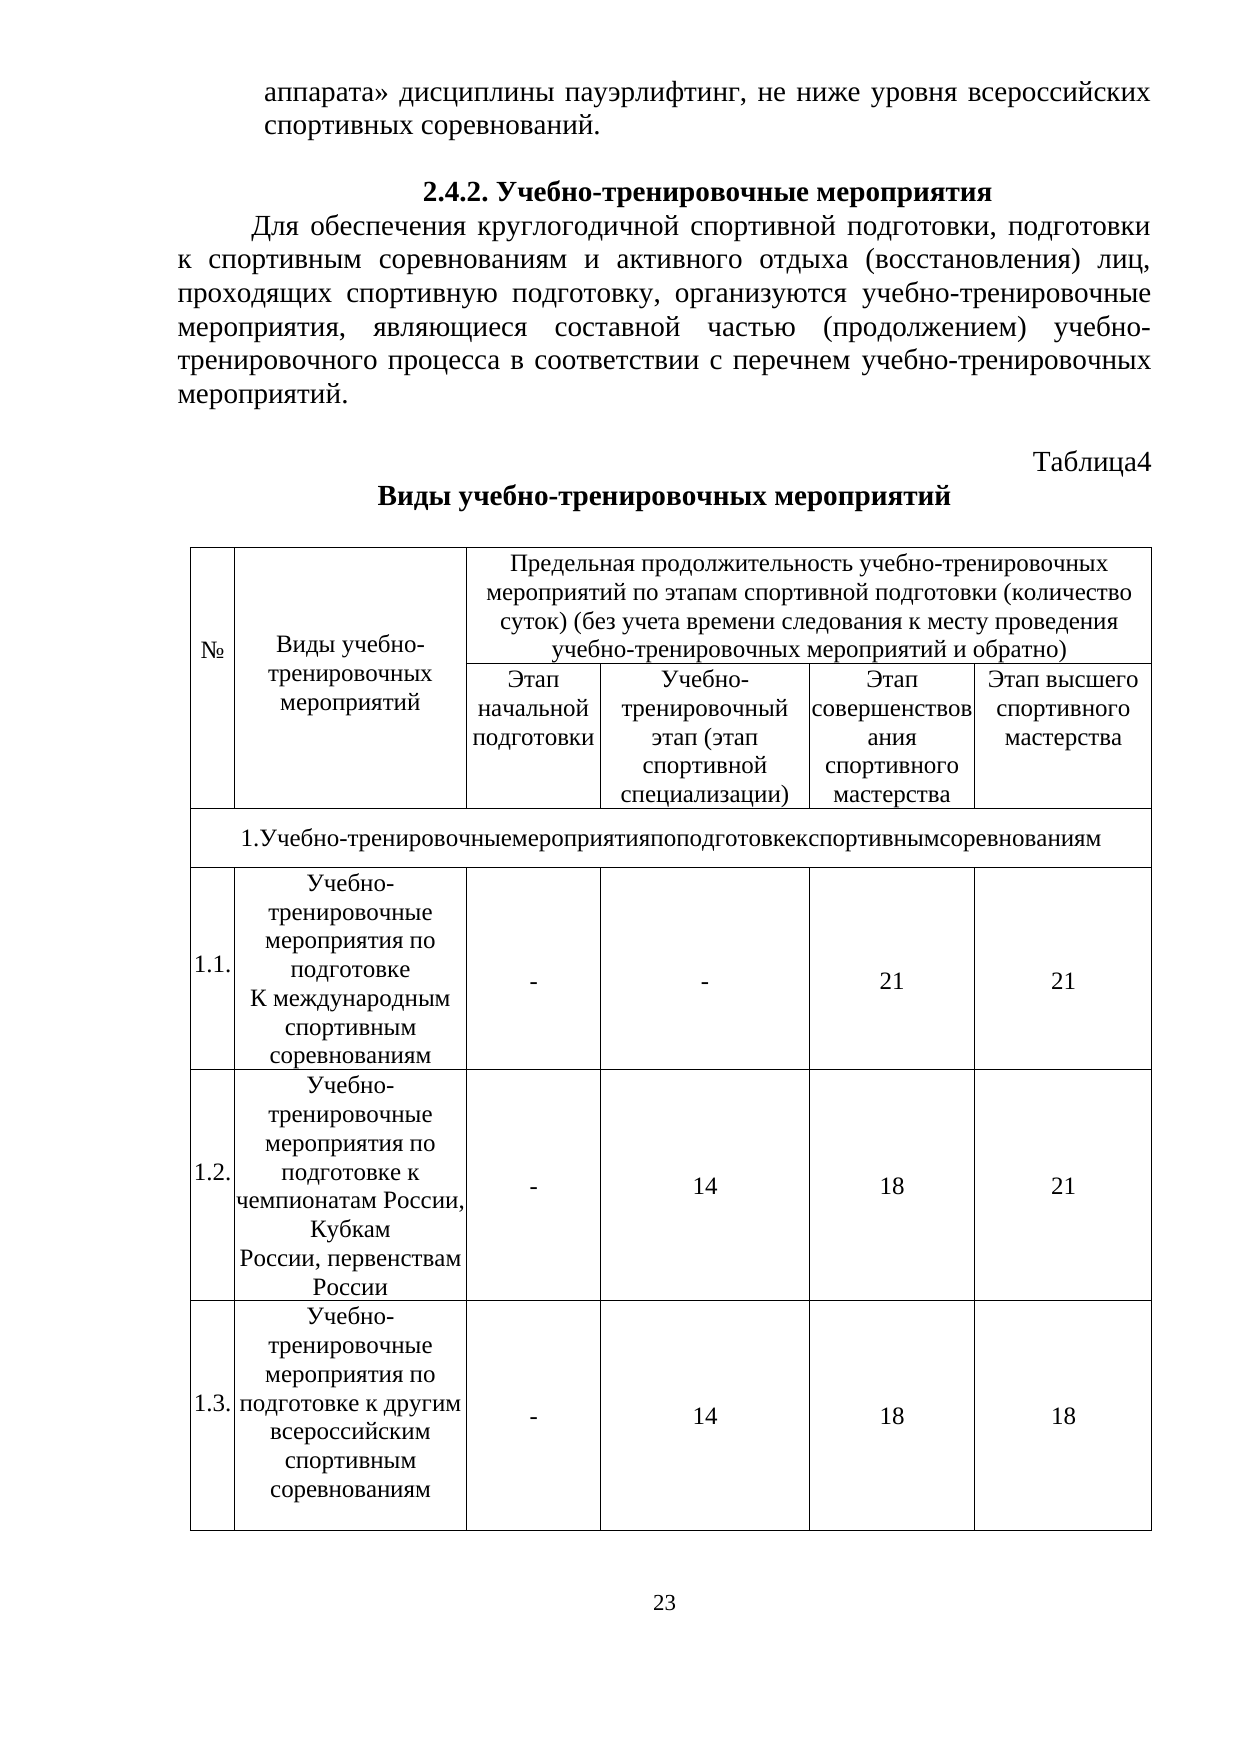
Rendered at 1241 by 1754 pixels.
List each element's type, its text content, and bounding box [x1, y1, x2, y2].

table_cell Учебно-тренировочные мероприятия по подготовке к чемпионатам России, Кубкам России, первенствам России [235, 1070, 466, 1300]
table_cell 1.1. [191, 868, 234, 1069]
table_cell 1.Учебно-тренировочныемероприятияпоподготовкекспортивнымсоревнованиям [191, 809, 1151, 867]
table_header Предельная продолжительность учебно-тренировочных мероприятий по этапам спортивной подготовки (количество суток) (без учета времени следования к месту проведения учебно-тренировочных мероприятий и обратно) [467, 548, 1151, 663]
text Таблица4 [177, 444, 1152, 477]
table_cell 14 [601, 1070, 809, 1300]
table_header № [191, 548, 234, 808]
table_cell 1.2. [191, 1070, 234, 1300]
table_cell Этап совершенствования спортивного мастерства [810, 664, 974, 808]
table_cell Учебно-тренировочные мероприятия по подготовке к другим всероссийским спортивным соревнованиям [235, 1301, 466, 1530]
table_cell 18 [810, 1301, 974, 1530]
table_cell Этап высшего спортивного мастерства [975, 664, 1151, 808]
table_cell 14 [601, 1301, 809, 1530]
table_cell - [601, 868, 809, 1069]
table_cell 21 [810, 868, 974, 1069]
text Виды учебно-тренировочных мероприятий [177, 478, 1152, 512]
table_cell Этап начальной подготовки [467, 664, 600, 808]
table_cell 18 [810, 1070, 974, 1300]
table_cell 1.3. [191, 1301, 234, 1530]
text Для обеспечения круглогодичной спортивной подготовки, подготовки к спортивным соревнованиям и активного отдыха (восстановления) лиц, проходящих спортивную подготовку, организуются учебно-тренировочные мероприятия, являющиеся составной частью (продолжением) учебно-тренировочного процесса в соответствии с перечнем учебно-тренировочных мероприятий. [177, 208, 1151, 409]
table_cell - [467, 1070, 600, 1300]
table_cell 21 [975, 1070, 1151, 1300]
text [264, 74, 1152, 141]
table_cell Учебно-тренировочный этап (этап спортивной специализации) [601, 664, 809, 808]
table_cell 21 [975, 868, 1151, 1069]
table_cell - [467, 1301, 600, 1530]
table_cell - [467, 868, 600, 1069]
table_cell Учебно-тренировочные мероприятия по подготовке К международным спортивным соревнованиям [235, 868, 466, 1069]
table_header Виды учебно-тренировочных мероприятий [235, 548, 466, 808]
subtitle 2.4.2. Учебно-тренировочные мероприятия [264, 174, 1152, 208]
table_cell 18 [975, 1301, 1151, 1530]
